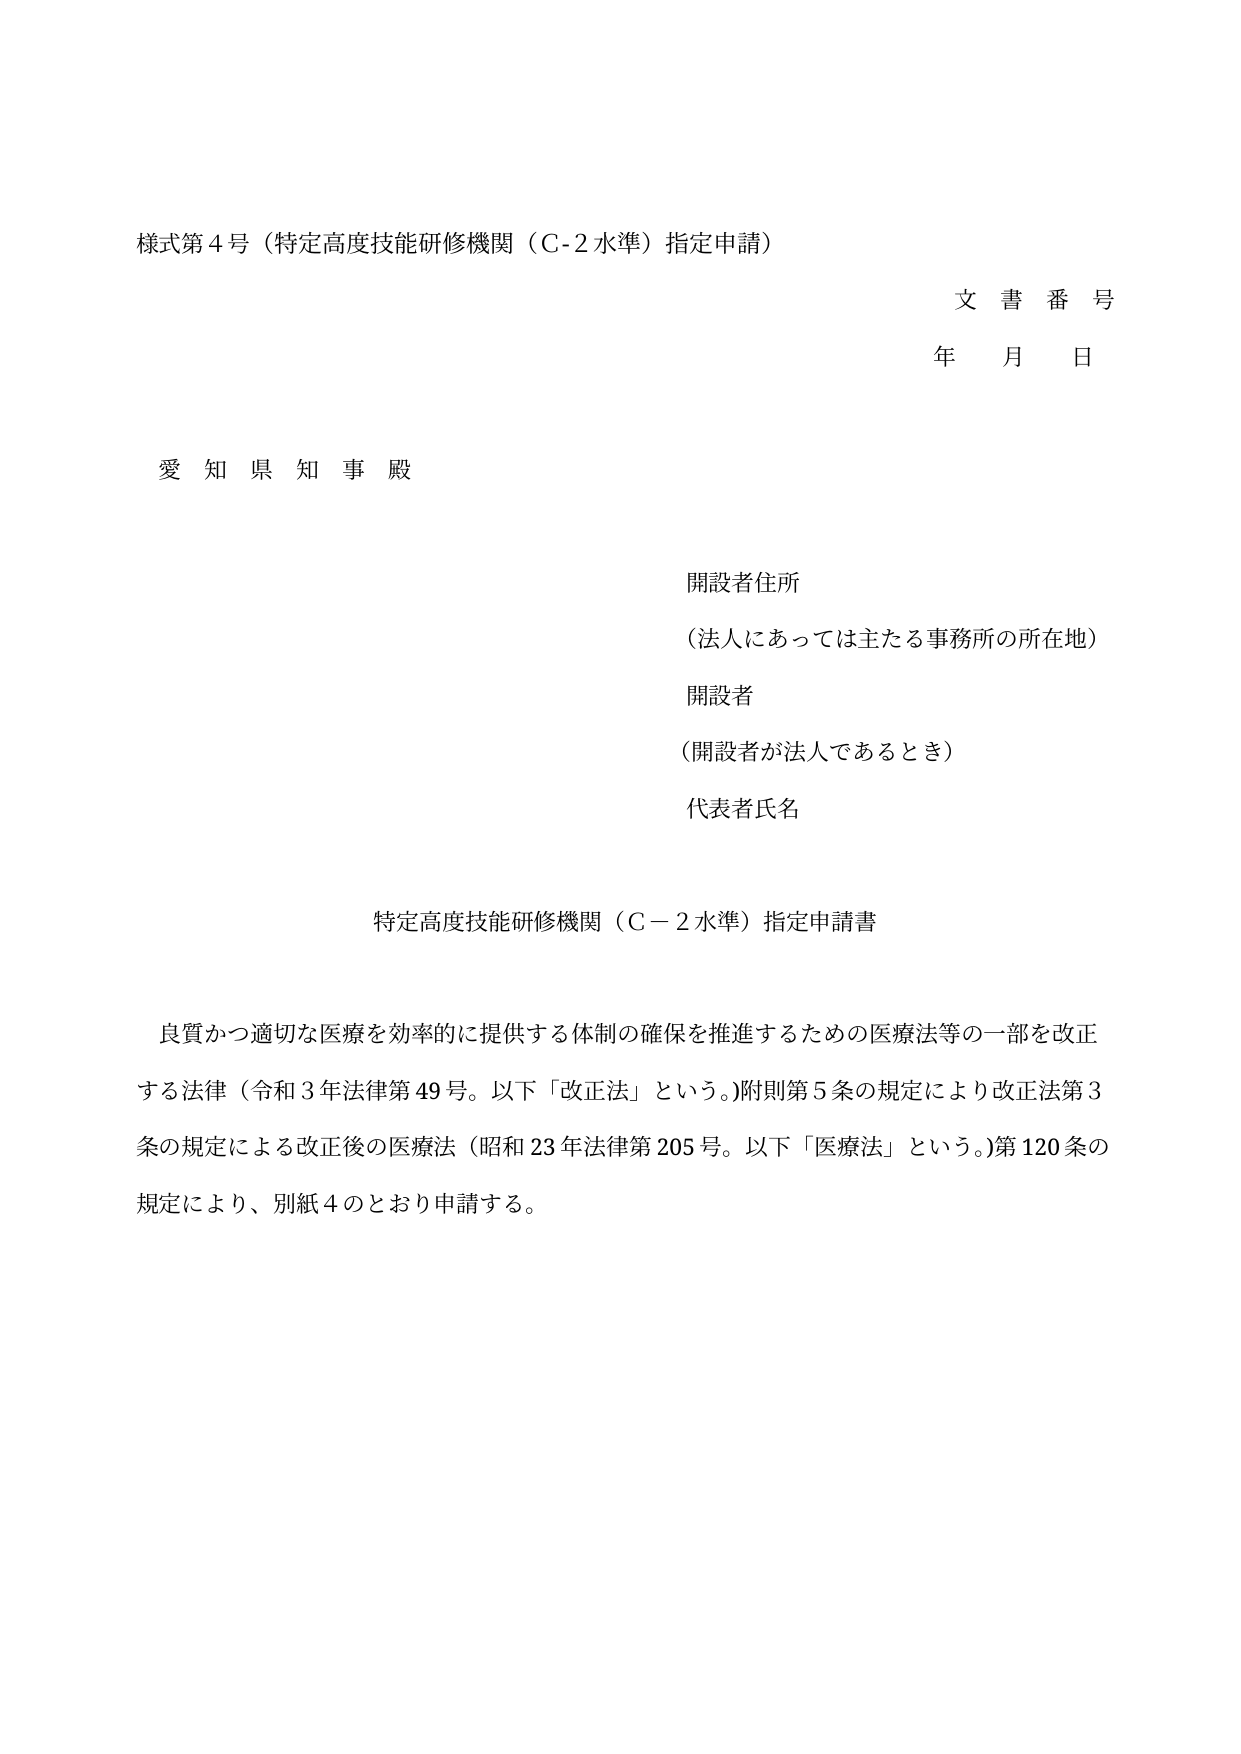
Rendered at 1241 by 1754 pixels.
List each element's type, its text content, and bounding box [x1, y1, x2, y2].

text 特定高度技能研修機関（Ｃ－２水準）指定申請書 [136, 892, 1115, 948]
text 年 月 日 [136, 327, 1094, 384]
text 開設者住所 [136, 553, 1115, 609]
text 良質かつ適切な医療を効率的に提供する体制の確保を推進するための医療法等の一部を改正する法律（令和３年法律第49号。以下「改正法」という｡)附則第５条の規定により改正法第３条の規定による改正後の医療法（昭和23年法律第205号。以下「医療法」という｡)第120条の規定により、別紙４のとおり申請する。 [136, 1005, 1115, 1231]
text 代表者氏名 [136, 779, 1115, 835]
text 開設者 [136, 666, 1115, 722]
text 様式第４号（特定高度技能研修機関（Ｃ-２水準）指定申請） [136, 214, 1115, 271]
text （開設者が法人であるとき） [136, 722, 1115, 779]
text 愛 知 県 知 事 殿 [136, 440, 1115, 497]
text （法人にあっては主たる事務所の所在地） [136, 609, 1115, 666]
text 文 書 番 号 [136, 271, 1115, 327]
